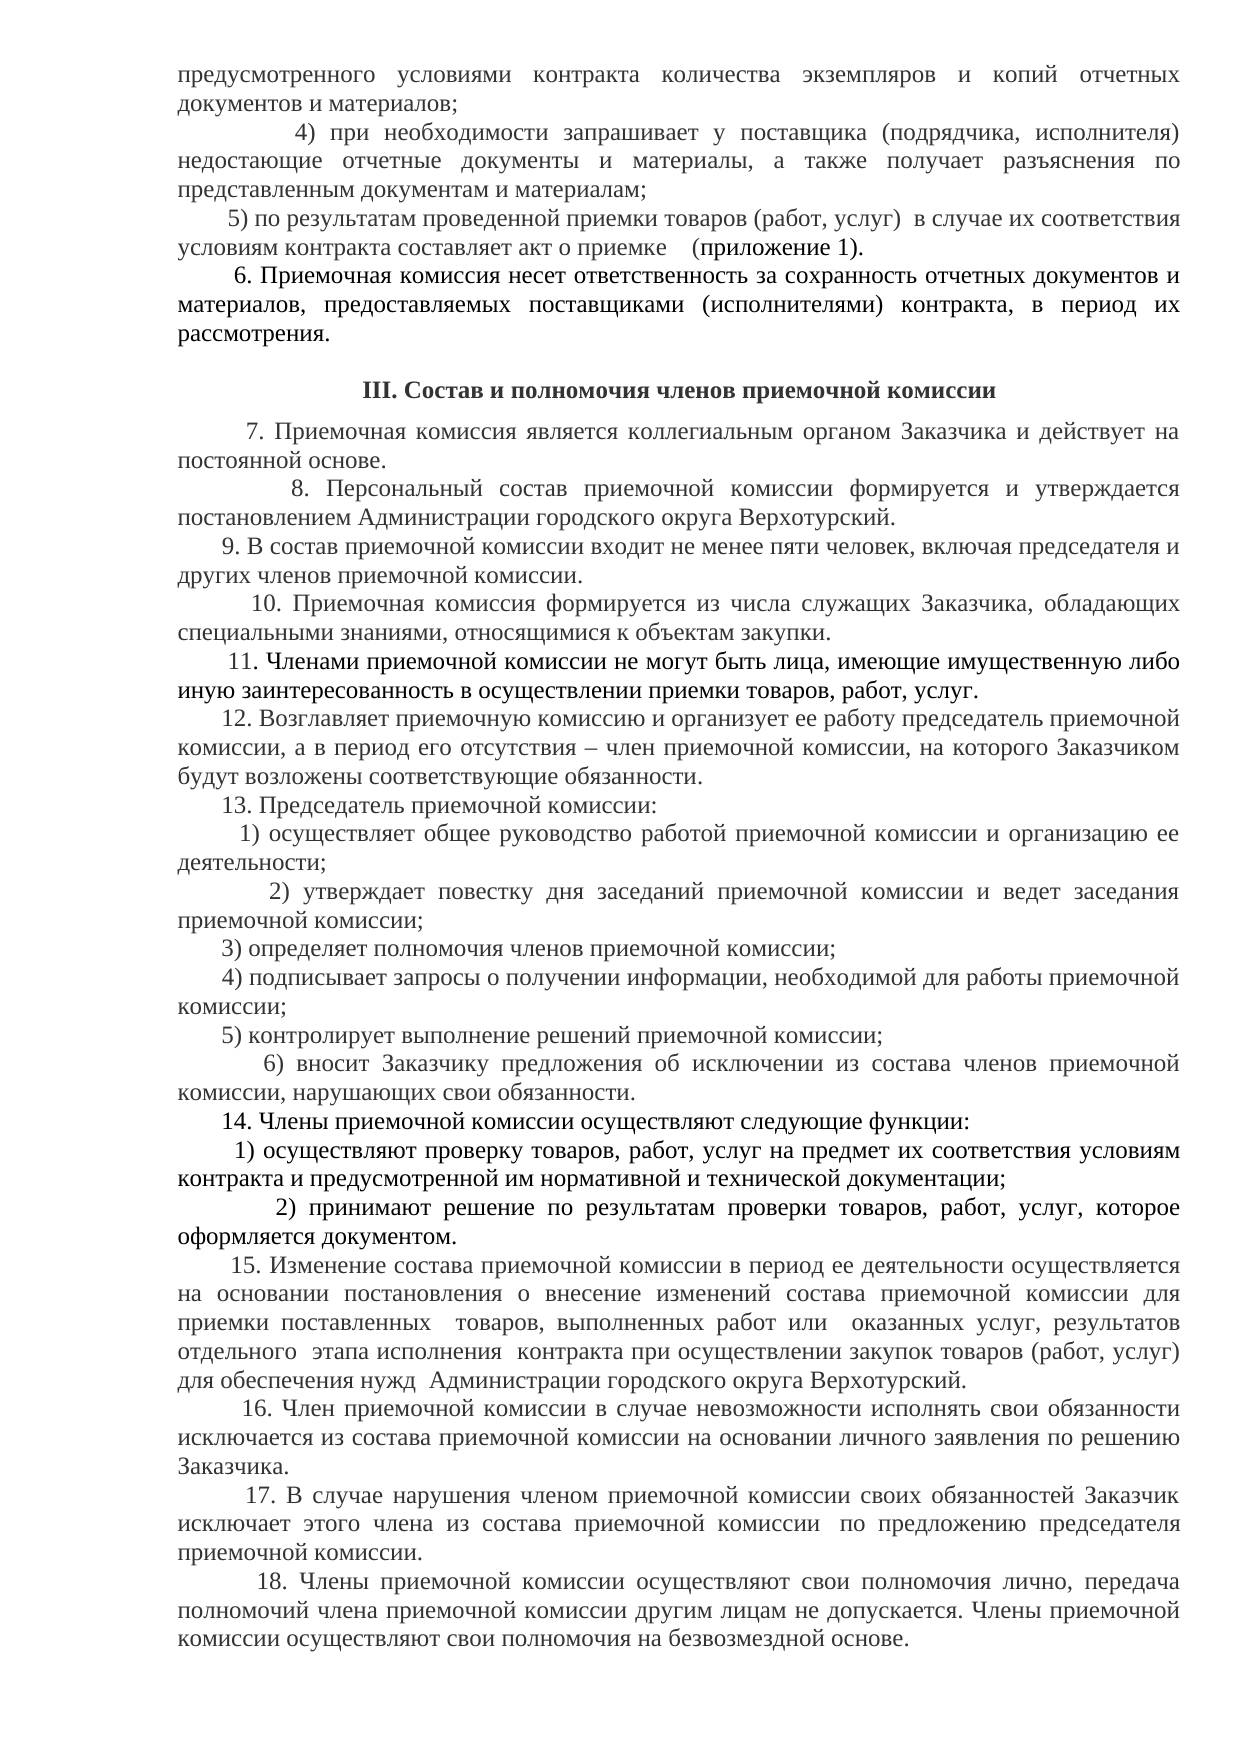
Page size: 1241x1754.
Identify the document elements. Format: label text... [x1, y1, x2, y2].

text 18. Члены приемочной комиссии осуществляют свои полномочия лично, передача полномочий члена приемочной комиссии другим лицам не допускается. Члены приемочной комиссии осуществляют свои полномочия на безвозмездной основе. [177, 1566, 1181, 1652]
text 16. Член приемочной комиссии в случае невозможности исполнять свои обязанности исключается из состава приемочной комиссии на основании личного заявления по решению Заказчика. [177, 1393, 1181, 1480]
text 9. В состав приемочной комиссии входит не менее пяти человек, включая председателя и других членов приемочной комиссии. [177, 531, 1181, 588]
text 11. Членами приемочной комиссии не могут быть лица, имеющие имущественную либо иную заинтересованность в осуществлении приемки товаров, работ, услуг. [177, 646, 1181, 703]
text 5) контролирует выполнение решений приемочной комиссии; [177, 1020, 1181, 1048]
text 2) утверждает повестку дня заседаний приемочной комиссии и ведет заседания приемочной комиссии; [177, 876, 1181, 933]
text 2) принимают решение по результатам проверки товаров, работ, услуг, которое оформляется документом. [177, 1192, 1181, 1250]
text 6. Приемочная комиссия несет ответственность за сохранность отчетных документов и материалов, предоставляемых поставщиками (исполнителями) контракта, в период их рассмотрения. [177, 260, 1181, 347]
text 7. Приемочная комиссия является коллегиальным органом Заказчика и действует на постоянной основе. [177, 416, 1181, 473]
text 17. В случае нарушения членом приемочной комиссии своих обязанностей Заказчик исключает этого члена из состава приемочной комиссии по предложению председателя приемочной комиссии. [177, 1480, 1181, 1566]
text 15. Изменение состава приемочной комиссии в период ее деятельности осуществляется на основании постановления о внесение изменений состава приемочной комиссии для приемки поставленных товаров, выполненных работ или оказанных услуг, результатов отдельного этапа исполнения контракта при осуществлении закупок товаров (работ, услуг) для обеспечения нужд Администрации городского округа Верхотурский. [177, 1250, 1181, 1393]
text 12. Возглавляет приемочную комиссию и организует ее работу председатель приемочной комиссии, а в период его отсутствия – член приемочной комиссии, на которого Заказчиком будут возложены соответствующие обязанности. [177, 703, 1181, 790]
text 10. Приемочная комиссия формируется из числа служащих Заказчика, обладающих специальными знаниями, относящимися к объектам закупки. [177, 588, 1181, 646]
text 1) осуществляют проверку товаров, работ, услуг на предмет их соответствия условиям контракта и предусмотренной им нормативной и технической документации; [177, 1135, 1181, 1192]
text 13. Председатель приемочной комиссии: [177, 790, 1181, 818]
text III. Состав и полномочия членов приемочной комиссии [177, 375, 1181, 404]
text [177, 59, 1181, 117]
text 4) при необходимости запрашивает у поставщика (подрядчика, исполнителя) недостающие отчетные документы и материалы, а также получает разъяснения по представленным документам и материалам; [177, 117, 1181, 203]
text 5) по результатам проведенной приемки товаров (работ, услуг) в случае их соответствия условиям контракта составляет акт о приемке (приложение 1). [177, 203, 1181, 260]
text 8. Персональный состав приемочной комиссии формируется и утверждается постановлением Администрации городского округа Верхотурский. [177, 473, 1181, 531]
text 4) подписывает запросы о получении информации, необходимой для работы приемочной комиссии; [177, 962, 1181, 1020]
text 3) определяет полномочия членов приемочной комиссии; [177, 933, 1181, 962]
text 1) осуществляет общее руководство работой приемочной комиссии и организацию ее деятельности; [177, 818, 1181, 876]
text 6) вносит Заказчику предложения об исключении из состава членов приемочной комиссии, нарушающих свои обязанности. [177, 1048, 1181, 1106]
text 14. Члены приемочной комиссии осуществляют следующие функции: [177, 1106, 1181, 1135]
